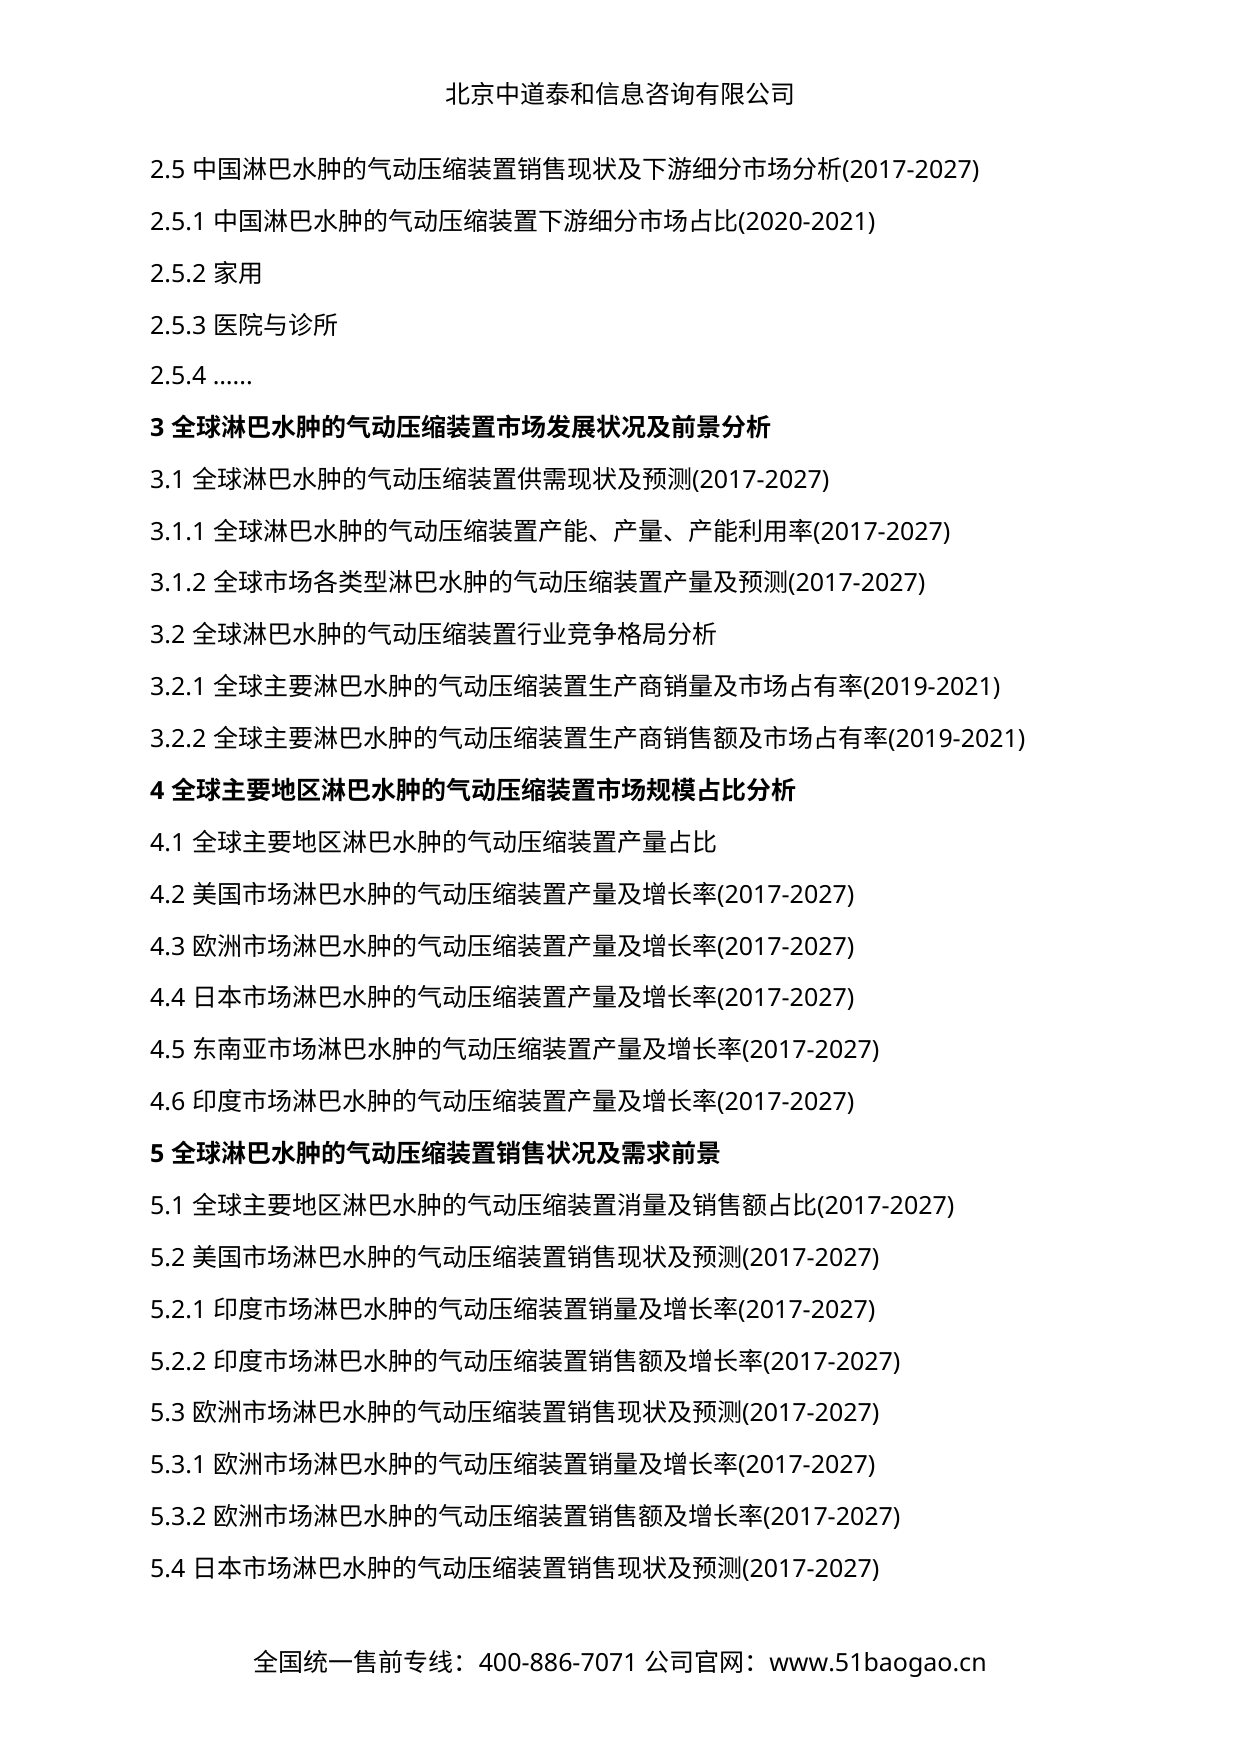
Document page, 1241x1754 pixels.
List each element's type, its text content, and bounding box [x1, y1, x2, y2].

text 4.1 全球主要地区淋巴水肿的气动压缩装置产量占比 [150, 822, 1090, 858]
text 2.5.4 …... [150, 357, 1090, 392]
text 5.3.1 欧洲市场淋巴水肿的气动压缩装置销量及增长率(2017-2027) [150, 1445, 1090, 1481]
text 2.5.3 医院与诊所 [150, 306, 1090, 342]
text 5.3 欧洲市场淋巴水肿的气动压缩装置销售现状及预测(2017-2027) [150, 1393, 1090, 1429]
text 2.5.1 中国淋巴水肿的气动压缩装置下游细分市场占比(2020-2021) [150, 202, 1090, 238]
text 5 全球淋巴水肿的气动压缩装置销售状况及需求前景 [150, 1133, 1090, 1170]
text 4.6 印度市场淋巴水肿的气动压缩装置产量及增长率(2017-2027) [150, 1082, 1090, 1118]
text 3.2.1 全球主要淋巴水肿的气动压缩装置生产商销量及市场占有率(2019-2021) [150, 667, 1090, 703]
text 3.1.2 全球市场各类型淋巴水肿的气动压缩装置产量及预测(2017-2027) [150, 563, 1090, 599]
text 3.1.1 全球淋巴水肿的气动压缩装置产能、产量、产能利用率(2017-2027) [150, 511, 1090, 547]
text 5.3.2 欧洲市场淋巴水肿的气动压缩装置销售额及增长率(2017-2027) [150, 1497, 1090, 1533]
text 5.4 日本市场淋巴水肿的气动压缩装置销售现状及预测(2017-2027) [150, 1548, 1090, 1585]
text 5.2 美国市场淋巴水肿的气动压缩装置销售现状及预测(2017-2027) [150, 1237, 1090, 1273]
text 4.4 日本市场淋巴水肿的气动压缩装置产量及增长率(2017-2027) [150, 978, 1090, 1014]
text 3.1 全球淋巴水肿的气动压缩装置供需现状及预测(2017-2027) [150, 459, 1090, 495]
text 5.2.2 印度市场淋巴水肿的气动压缩装置销售额及增长率(2017-2027) [150, 1341, 1090, 1377]
text 2.5 中国淋巴水肿的气动压缩装置销售现状及下游细分市场分析(2017-2027) [150, 150, 1090, 186]
text 3.2 全球淋巴水肿的气动压缩装置行业竞争格局分析 [150, 615, 1090, 651]
text 5.2.1 印度市场淋巴水肿的气动压缩装置销量及增长率(2017-2027) [150, 1289, 1090, 1325]
text 4.3 欧洲市场淋巴水肿的气动压缩装置产量及增长率(2017-2027) [150, 926, 1090, 962]
text 3 全球淋巴水肿的气动压缩装置市场发展状况及前景分析 [150, 407, 1090, 443]
text 5.1 全球主要地区淋巴水肿的气动压缩装置消量及销售额占比(2017-2027) [150, 1185, 1090, 1222]
text 4.5 东南亚市场淋巴水肿的气动压缩装置产量及增长率(2017-2027) [150, 1030, 1090, 1066]
text 2.5.2 家用 [150, 254, 1090, 290]
text 4 全球主要地区淋巴水肿的气动压缩装置市场规模占比分析 [150, 770, 1090, 807]
text 3.2.2 全球主要淋巴水肿的气动压缩装置生产商销售额及市场占有率(2019-2021) [150, 718, 1090, 755]
text 4.2 美国市场淋巴水肿的气动压缩装置产量及增长率(2017-2027) [150, 874, 1090, 910]
